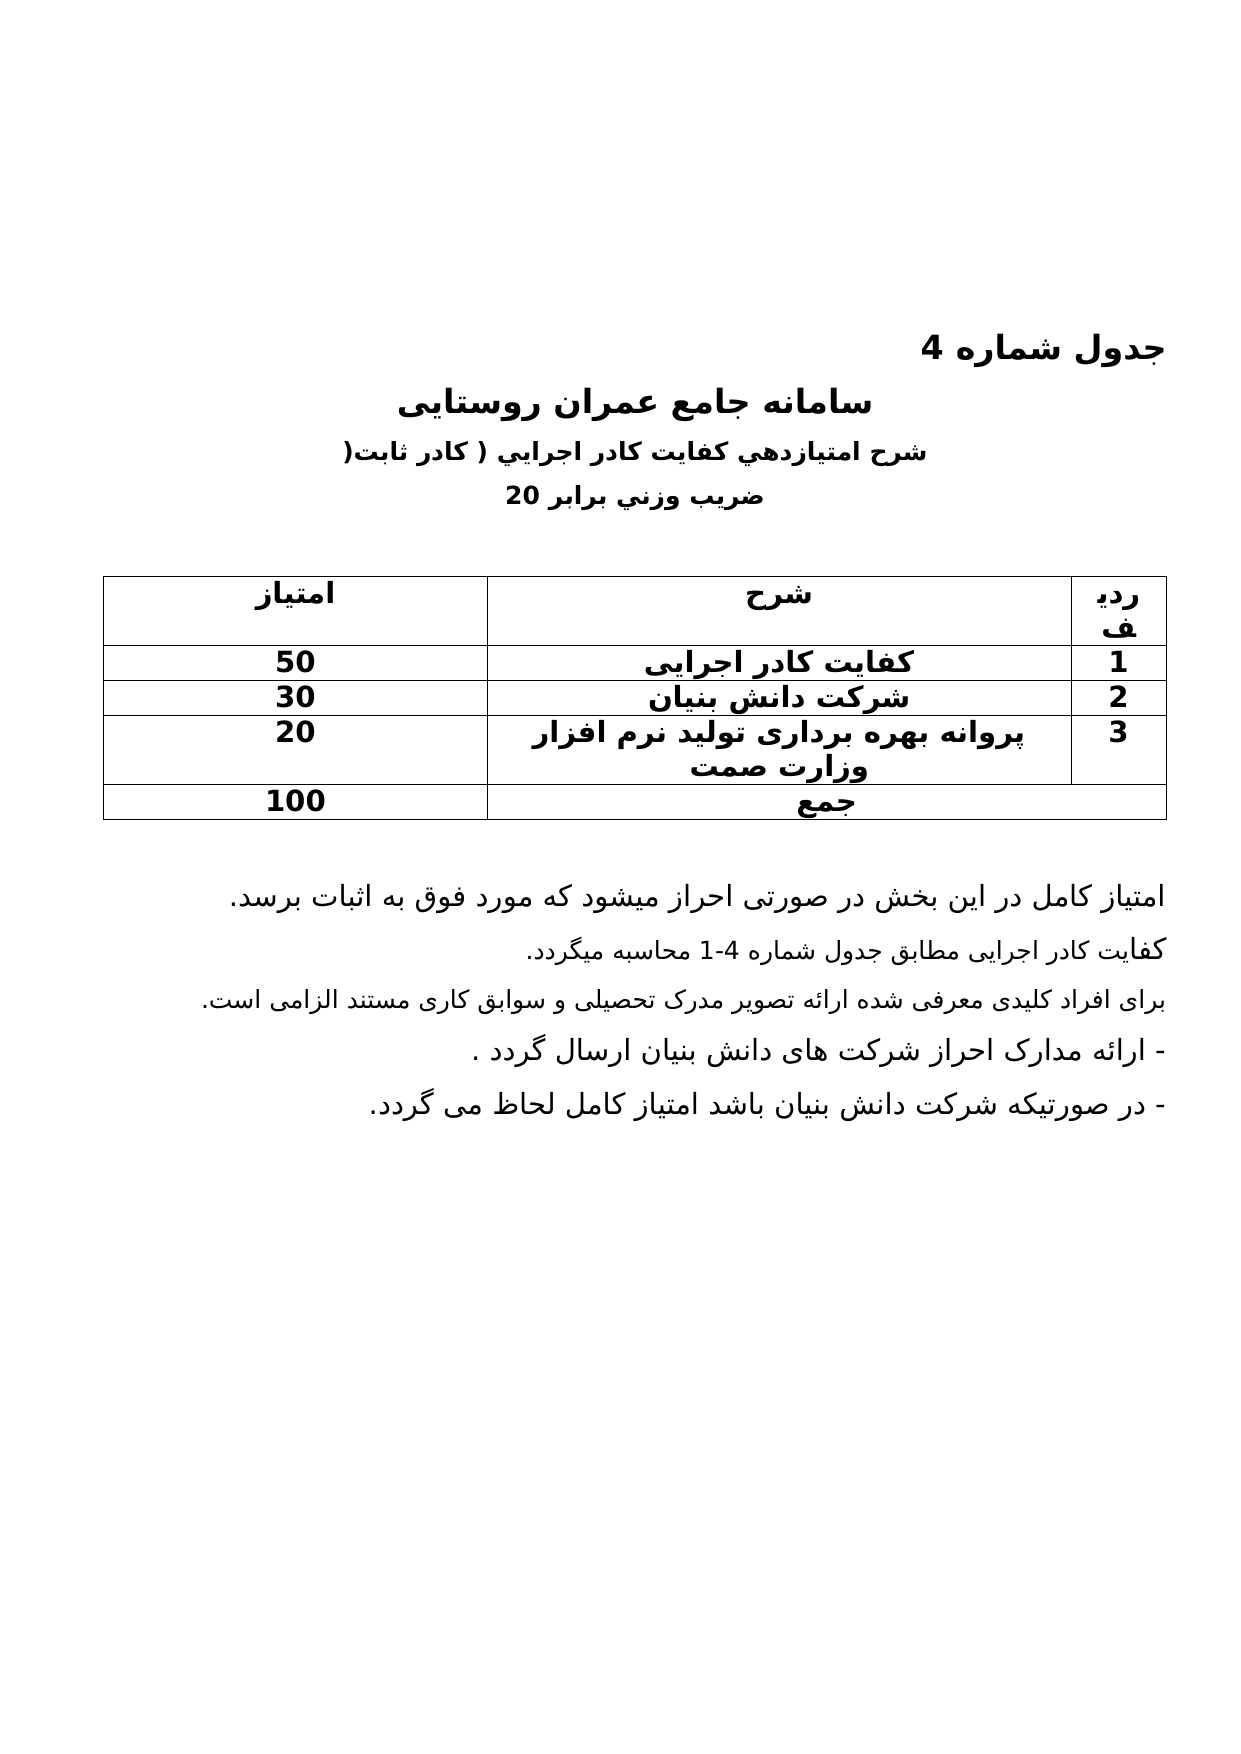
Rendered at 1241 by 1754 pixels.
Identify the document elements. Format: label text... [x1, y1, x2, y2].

text شرح امتيازدهي كفايت كادر اجرايي ( كادر ثابت( [103, 437, 1167, 466]
table_cell جمع [488, 785, 1166, 818]
text ضريب وزني برابر 20 [103, 481, 1167, 510]
table_cell 30 [104, 681, 487, 714]
text - در صورتیکه شرکت دانش بنیان باشد امتیاز کامل لحاظ می گردد. [103, 1087, 1167, 1121]
text برای افراد کلیدی معرفی شده ارائه تصویر مدرک تحصیلی و سوابق کاری مستند الزامی است. [103, 986, 1167, 1015]
table_header امتیاز [104, 577, 487, 644]
table_cell 20 [104, 716, 487, 783]
text جدول شماره 4 [103, 328, 1167, 367]
table_cell 50 [104, 646, 487, 679]
text - ارائه مدارک احراز شرکت های دانش بنیان ارسال گردد . [103, 1034, 1167, 1068]
table_cell 100 [104, 785, 487, 818]
table_cell 3 [1072, 716, 1166, 783]
table_cell پروانه بهره برداری تولید نرم افزار وزارت صمت [488, 716, 1071, 783]
table_cell شرکت دانش بنیان [488, 681, 1071, 714]
text کفایت کادر اجرایی مطابق جدول شماره 4-1 محاسبه میگردد. [103, 932, 1167, 966]
table_header ردیف [1072, 577, 1166, 644]
text سامانه جامع عمران روستایی [103, 383, 1167, 422]
table_header شرح [488, 577, 1071, 644]
table_cell 1 [1072, 646, 1166, 679]
table_cell کفایت کادر اجرایی [488, 646, 1071, 679]
text امتیاز کامل در این بخش در صورتی احراز میشود که مورد فوق به اثبات برسد. [103, 879, 1167, 913]
table_cell 2 [1072, 681, 1166, 714]
